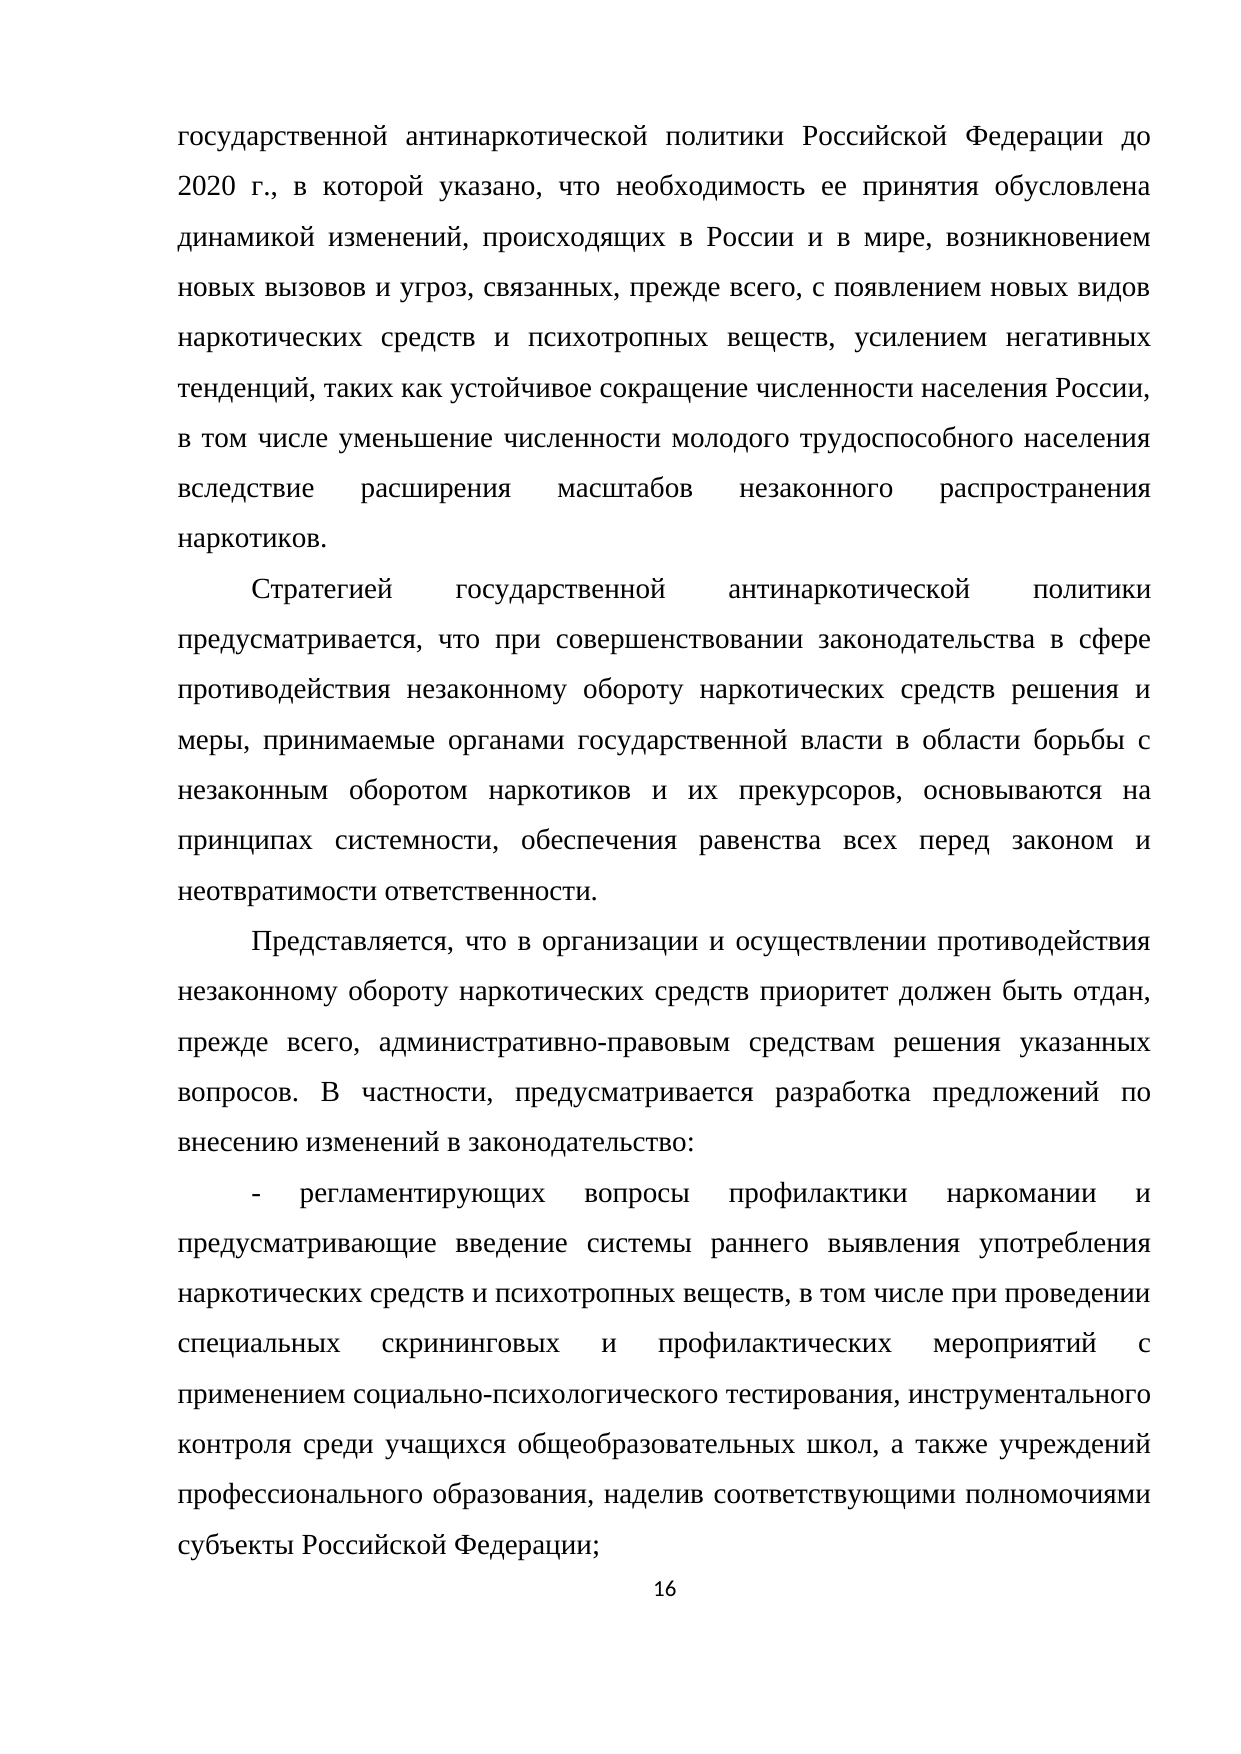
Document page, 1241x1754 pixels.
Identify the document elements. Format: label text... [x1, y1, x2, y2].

text Представляется, что в организации и осуществлении противодействия незаконному обороту наркотических средств приоритет должен быть отдан, прежде всего, административно-правовым средствам решения указанных вопросов. В частности, предусматривается разработка предложений по внесению изменений в законодательство: [177, 923, 1152, 1158]
text Стратегией государственной антинаркотической политики предусматривается, что при совершенствовании законодательства в сфере противодействия незаконному обороту наркотических средств решения и меры, принимаемые органами государственной власти в области борьбы с незаконным оборотом наркотиков и их прекурсоров, основываются на принципах системности, обеспечения равенства всех перед законом и неотвратимости ответственности. [177, 571, 1152, 906]
text - регламентирующих вопросы профилактики наркомании и предусматривающие введение системы раннего выявления употребления наркотических средств и психотропных веществ, в том числе при проведении специальных скрининговых и профилактических мероприятий с применением социально-психологического тестирования, инструментального контроля среди учащихся общеобразовательных школ, а также учреждений профессионального образования, наделив соответствующими полномочиями субъекты Российской Федерации; [177, 1175, 1152, 1560]
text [177, 118, 1152, 554]
